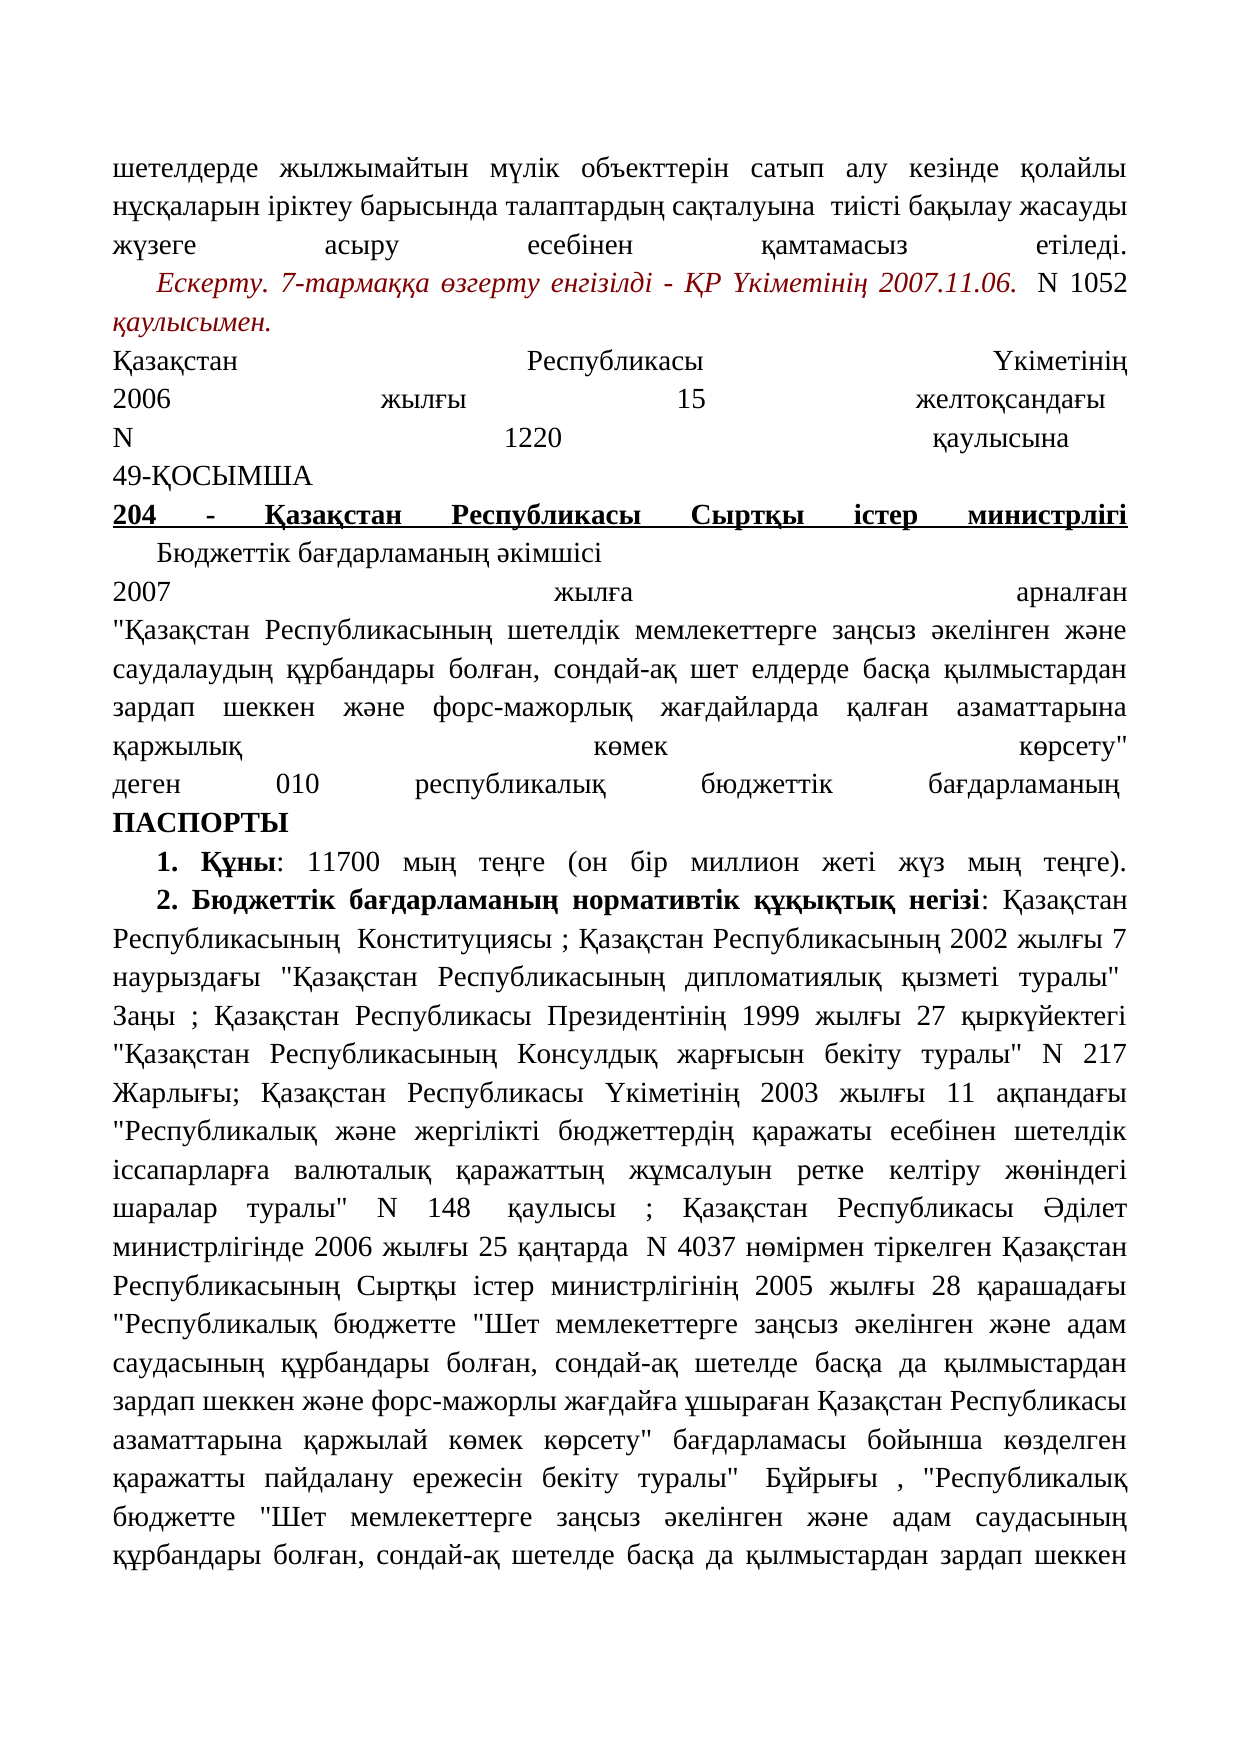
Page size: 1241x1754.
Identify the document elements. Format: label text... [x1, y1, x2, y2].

text Қазақстан Республикасы Үкiметiнiң 2006 жылғы 15 желтоқсандағы N 1220 қаулысына 49-ҚОСЫМША [112, 343, 1128, 492]
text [112, 844, 1128, 1571]
text 204 - Қазақстан Республикасы Сыртқы iстер министрлiгi Бюджеттiк бағдарламаның әкiмшiсi [112, 497, 1128, 526]
text 204 - Қазақстан Республикасы Сыртқы iстер министрлiгi Бюджеттiк бағдарламаның әкiмшiсi [112, 527, 1128, 569]
text 2007 жылға арналған "Қазақстан Республикасының шетелдiк мемлекеттерге заңсыз әкелiнген және саудалаудың құрбандары болған, сондай-ақ шет елдерде басқа қылмыстардан зардап шеккен және форс-мажорлық жағдайларда қалған азаматтарына қаржылық көмек көрсету" деген 010 республикалық бюджеттiк бағдарламаның ПАСПОРТЫ [112, 574, 1128, 839]
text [112, 150, 1128, 338]
